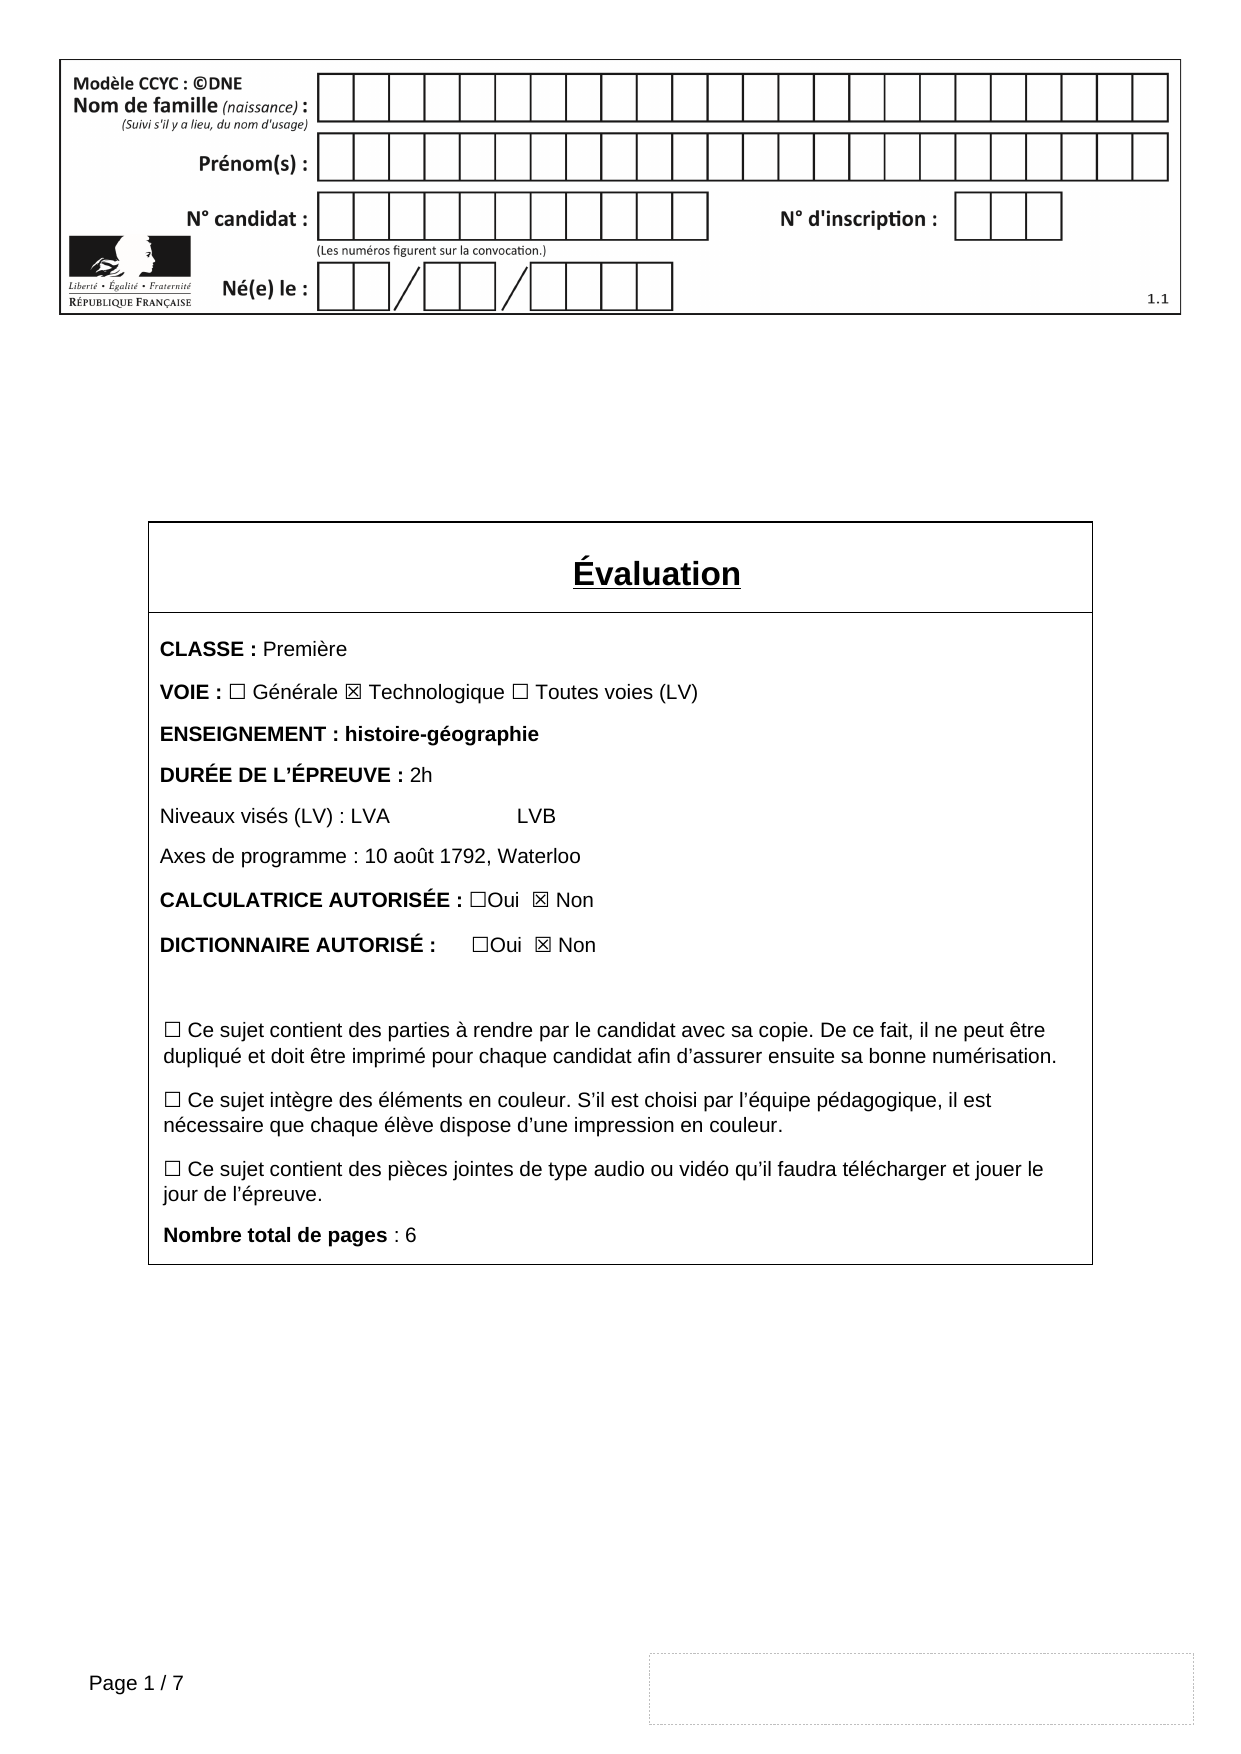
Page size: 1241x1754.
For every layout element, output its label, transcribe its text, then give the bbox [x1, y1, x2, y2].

table_header Évaluation [149, 523, 1092, 612]
picture [59, 59, 1182, 315]
table_cell CLASSE : Première VOIE : Générale Technologique Toutes voies (LV) ENSEIGNEMENT : histoire-géographie DURÉE DE L’ÉPREUVE : 2h Niveaux visés (LV) : LVA LVB Axes de programme : 10 août 1792, Waterloo CALCULATRICE AUTORISÉE : Oui Non DICTIONNAIRE AUTORISÉ : Oui Non Ce sujet contient des parties à rendre par le candidat avec sa copie. De ce fait, il ne peut être dupliqué et doit être imprimé pour chaque candidat afin d’assurer ensuite sa bonne numérisation. Ce sujet intègre des éléments en couleur. S’il est choisi par l’équipe pédagogique, il est nécessaire que chaque élève dispose d’une impression en couleur. Ce sujet contient des pièces jointes de type audio ou vidéo qu’il faudra télécharger et jouer le jour de l’épreuve. Nombre total de pages : 6 [149, 613, 1092, 1263]
